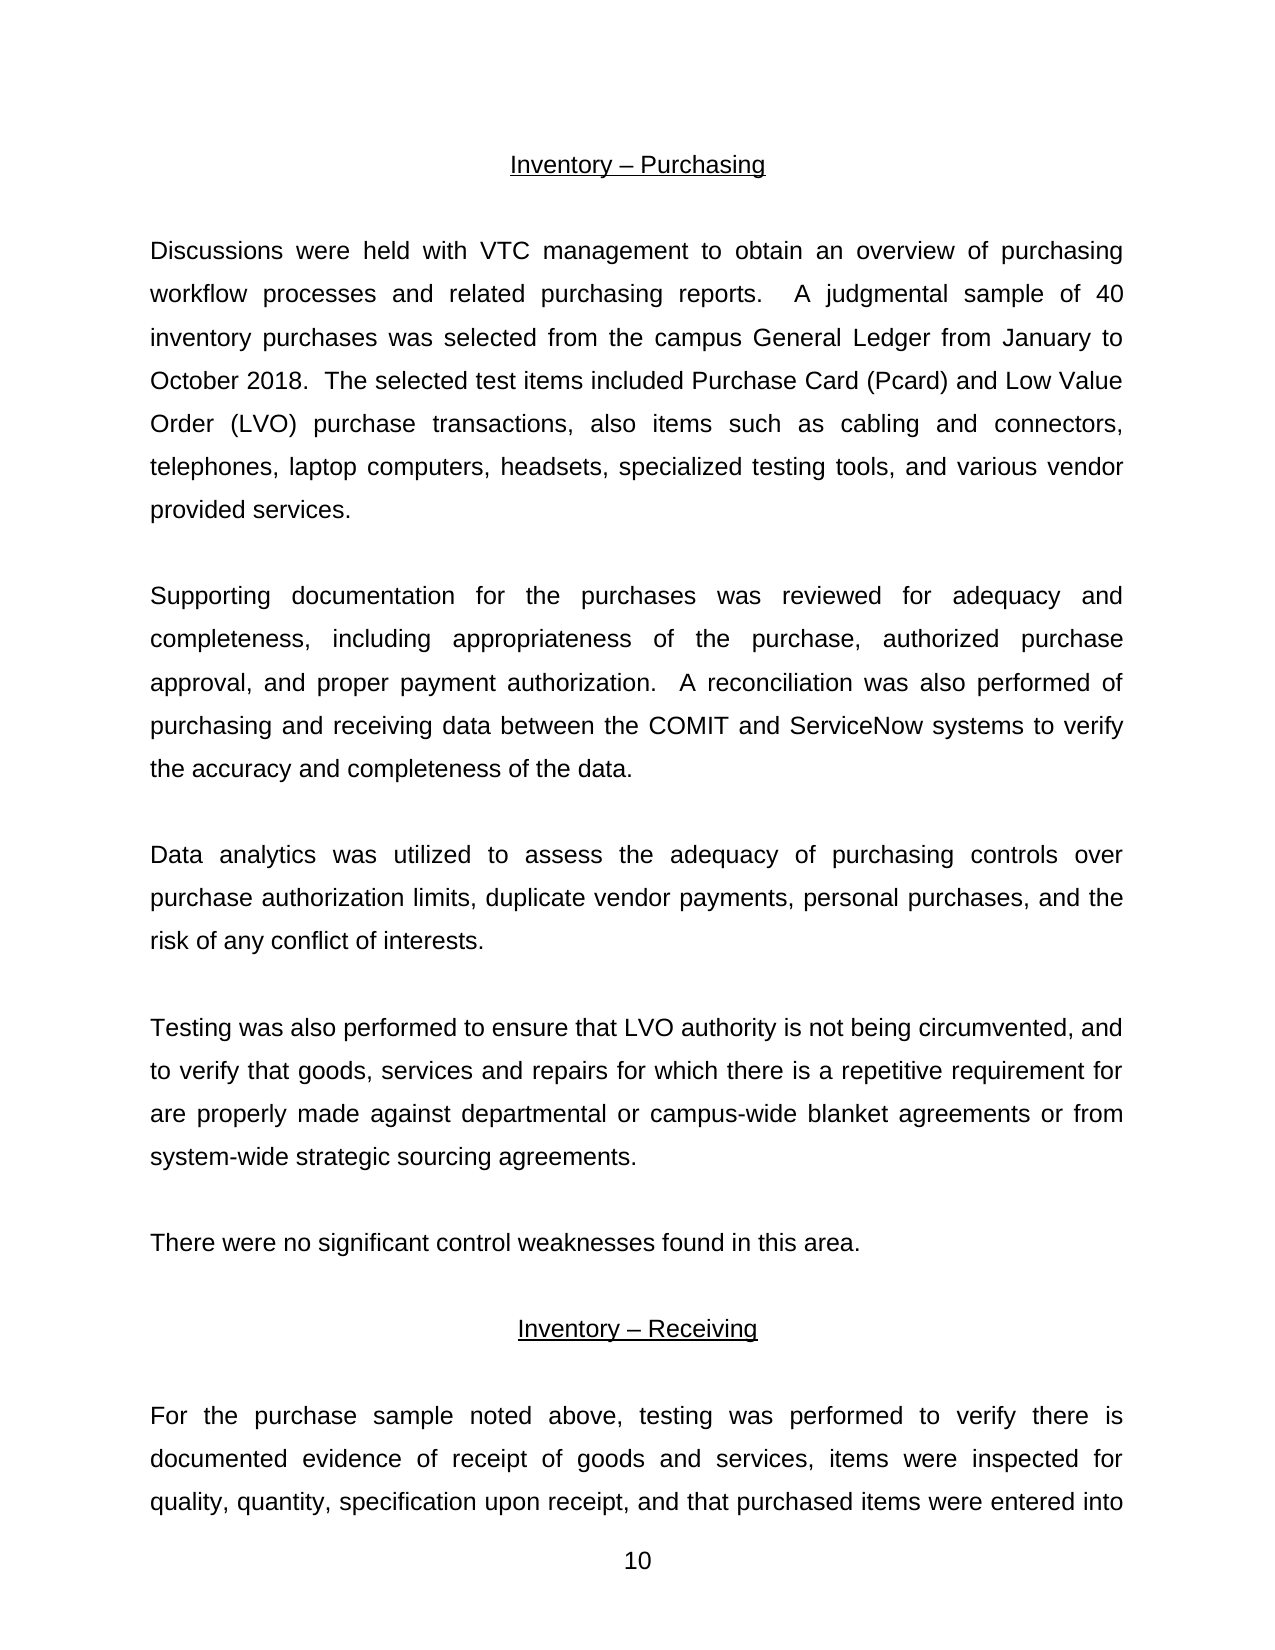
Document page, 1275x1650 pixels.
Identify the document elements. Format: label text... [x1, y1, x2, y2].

text Inventory – Receiving [150, 1314, 1125, 1343]
text Inventory – Purchasing [150, 150, 1125, 179]
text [150, 1401, 1125, 1516]
text Data analytics was utilized to assess the adequacy of purchasing controls over purchase authorization limits, duplicate vendor payments, personal purchases, and the risk of any conflict of interests. [150, 840, 1125, 955]
text Testing was also performed to ensure that LVO authority is not being circumvented, and to verify that goods, services and repairs for which there is a repetitive requirement for are properly made against departmental or campus-wide blanket agreements or from system-wide strategic sourcing agreements. [150, 1012, 1125, 1171]
text Supporting documentation for the purchases was reviewed for adequacy and completeness, including appropriateness of the purchase, authorized purchase approval, and proper payment authorization. A reconciliation was also performed of purchasing and receiving data between the COMIT and ServiceNow systems to verify the accuracy and completeness of the data. [150, 581, 1125, 782]
text Discussions were held with VTC management to obtain an overview of purchasing workflow processes and related purchasing reports. A judgmental sample of 40 inventory purchases was selected from the campus General Ledger from January to October 2018. The selected test items included Purchase Card (Pcard) and Low Value Order (LVO) purchase transactions, also items such as cabling and connectors, telephones, laptop computers, headsets, specialized testing tools, and various vendor provided services. [150, 236, 1125, 524]
text There were no significant control weaknesses found in this area. [150, 1228, 1125, 1257]
